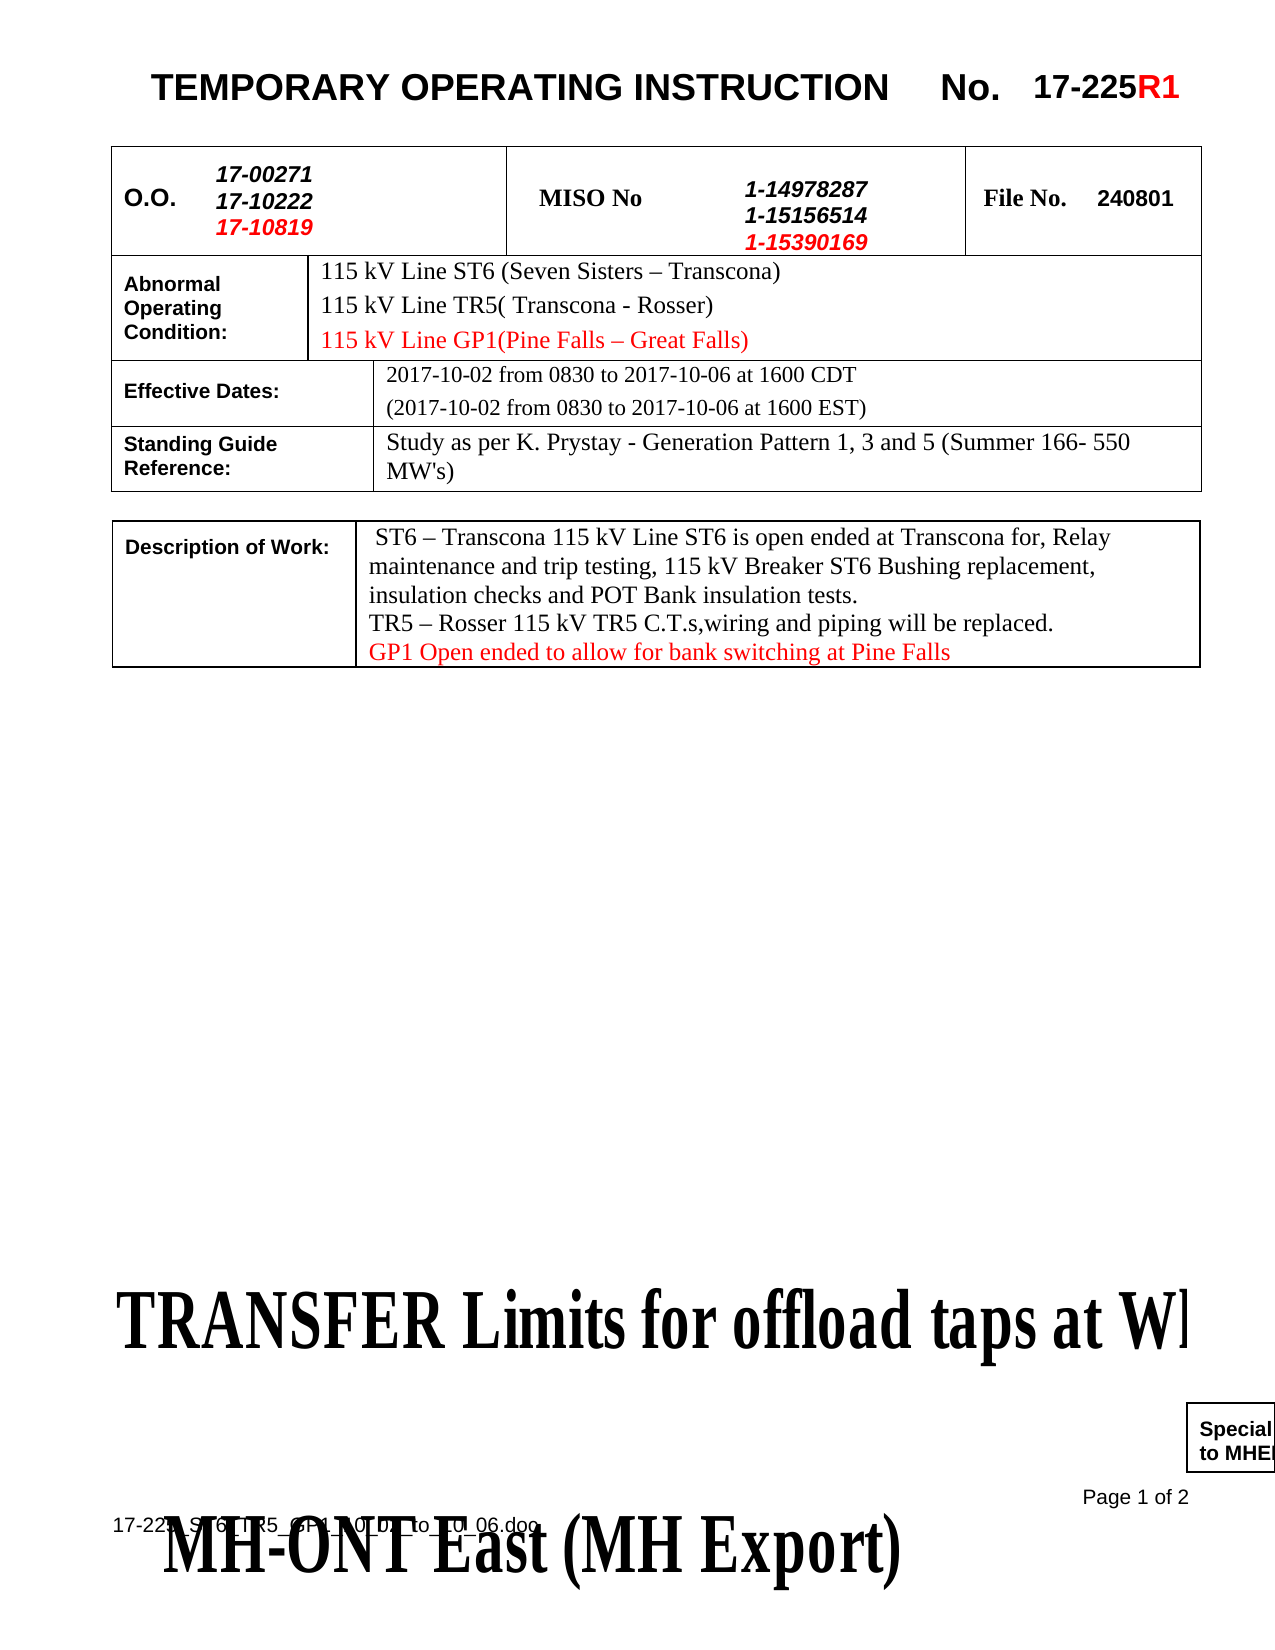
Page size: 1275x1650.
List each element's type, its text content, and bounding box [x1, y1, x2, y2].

table_header O.O. [112, 147, 197, 255]
table_cell 115 kV Line ST6 (Seven Sisters – Transcona) 115 kV Line TR5( Transcona - Rosser) 115 kV Line GP1(Pine Falls – Great Falls) [309, 256, 1201, 360]
table_header Description of Work: [113, 522, 355, 666]
table_header Special Instructions to MHEB Operator: [1188, 1404, 1274, 1471]
table_header 240801 [1085, 147, 1201, 255]
table_cell Abnormal Operating Condition: [112, 256, 307, 360]
table_cell Standing Guide Reference: [112, 427, 373, 491]
table_cell 2017-10-02 from 0830 to 2017-10-06 at 1600 CDT (2017-10-02 from 0830 to 2017-10-06 at 1600 EST) [374, 361, 1201, 426]
table_header File No. [966, 147, 1084, 255]
table_header ST6 – Transcona 115 kV Line ST6 is open ended at Transcona for, Relay maintenance and trip testing, 115 kV Breaker ST6 Bushing replacement, insulation checks and POT Bank insulation tests. TR5 – Rosser 115 kV TR5 C.T.s,wiring and piping will be replaced. GP1 Open ended to allow for bank switching at Pine Falls [357, 522, 1199, 666]
table_header MISO No [507, 147, 675, 255]
table_cell Study as per K. Prystay - Generation Pattern 1, 3 and 5 (Summer 166- 550 MW's) [374, 427, 1201, 491]
table_header 17-00271 17-10222 17-10819 [197, 147, 506, 255]
table_cell Effective Dates: [112, 361, 373, 426]
table_header 1-14978287 1-15156514 1-15390169 [675, 147, 965, 255]
